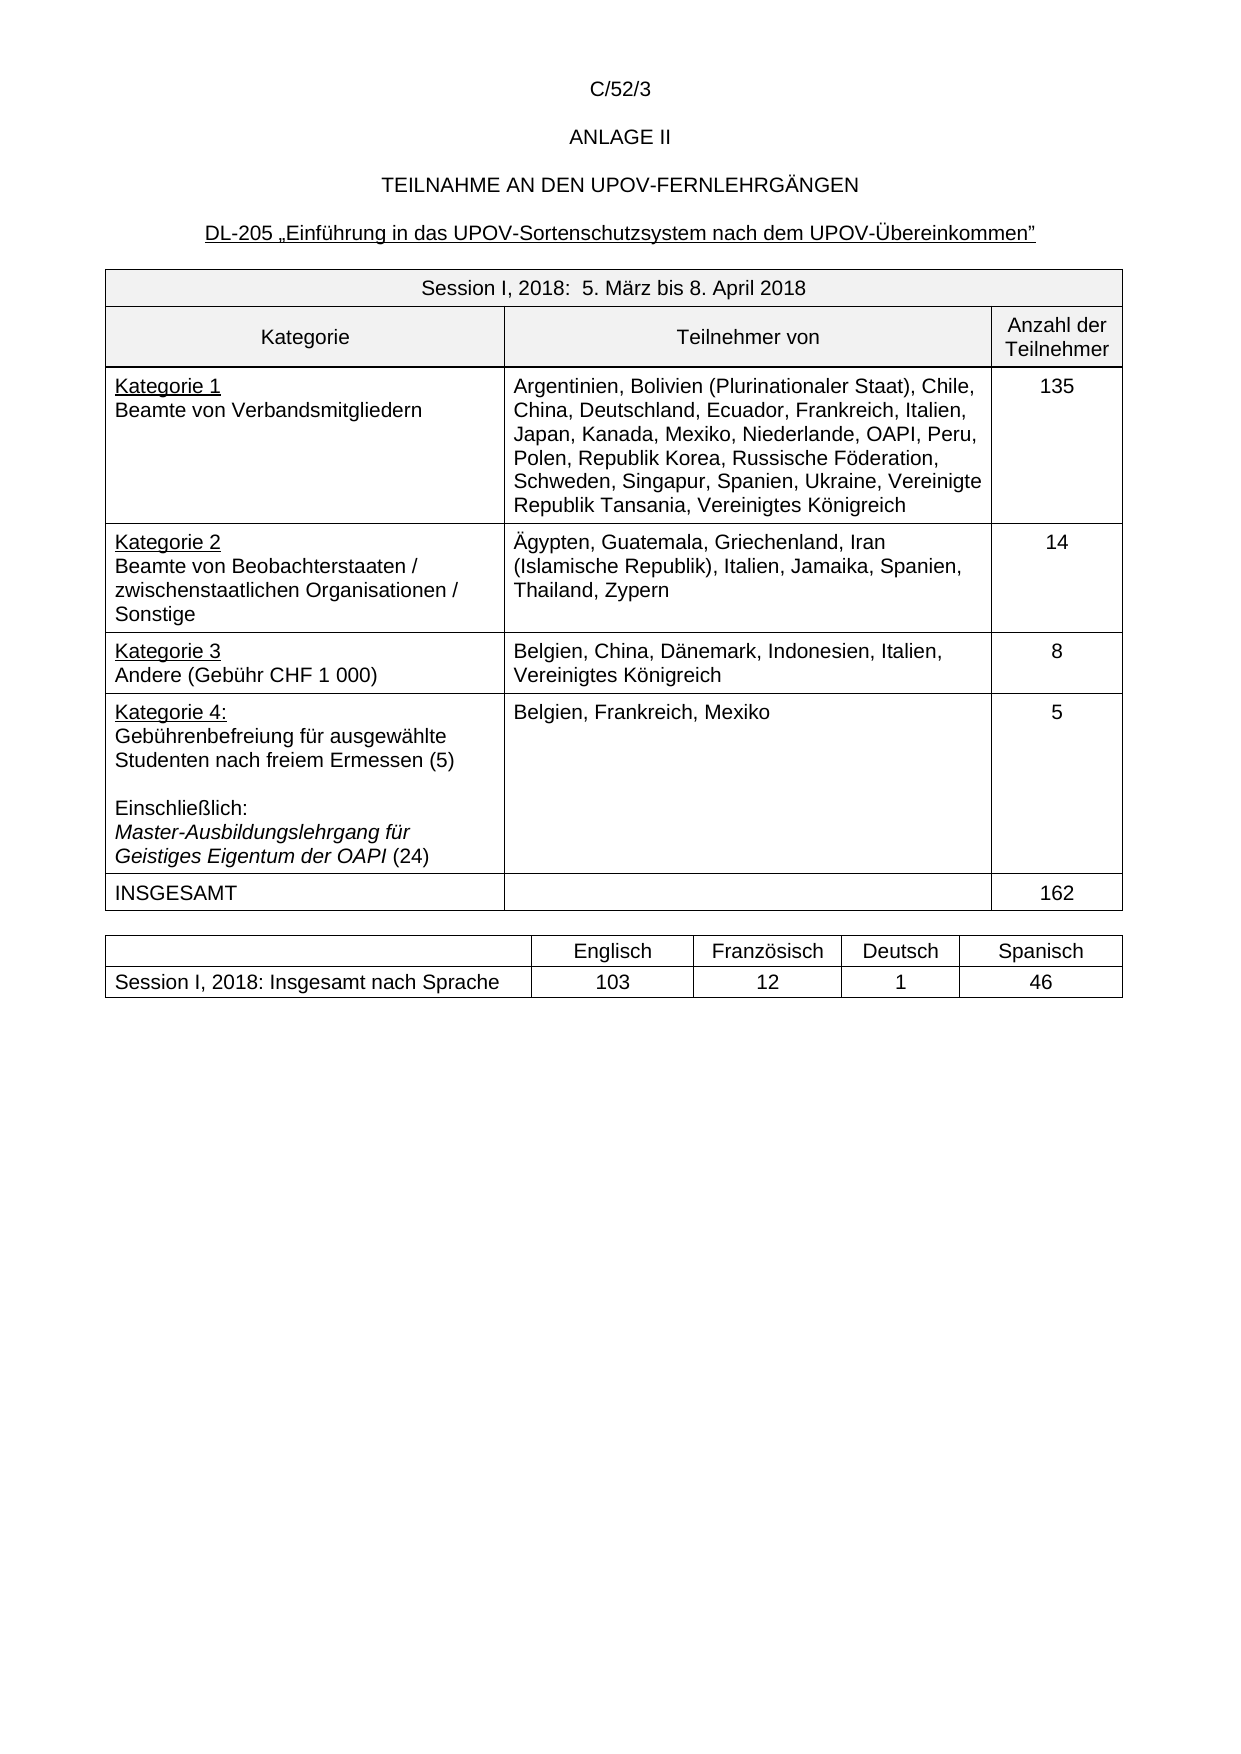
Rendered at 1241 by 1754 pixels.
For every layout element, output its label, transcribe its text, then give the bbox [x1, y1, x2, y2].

text DL-205 „Einführung in das UPOV-Sortenschutzsystem nach dem UPOV-Übereinkommen” [118, 221, 1122, 245]
table_header Französisch [694, 936, 841, 966]
table_cell Kategorie 4: Gebührenbefreiung für ausgewählte Studenten nach freiem Ermessen (5) Einschließlich: Master-Ausbildungslehrgang für Geistiges Eigentum der OAPI (24) [106, 694, 504, 873]
table_cell 12 [694, 967, 841, 997]
table_cell 135 [992, 368, 1122, 523]
table_header Englisch [532, 936, 693, 966]
table_header Session I, 2018: 5. März bis 8. April 2018 [106, 270, 1122, 306]
table_cell 46 [960, 967, 1122, 997]
table_cell Kategorie 3 Andere (Gebühr CHF 1 000) [106, 633, 504, 693]
table_cell 103 [532, 967, 693, 997]
table_cell INSGESAMT [106, 874, 504, 910]
table_cell Kategorie 2 Beamte von Beobachterstaaten / zwischenstaatlichen Organisationen / Sonstige [106, 524, 504, 632]
table_cell Argentinien, Bolivien (Plurinationaler Staat), Chile, China, Deutschland, Ecuador, Frankreich, Italien, Japan, Kanada, Mexiko, Niederlande, OAPI, Peru, Polen, Republik Korea, Russische Föderation, Schweden, Singapur, Spanien, Ukraine, Vereinigte Republik Tansania, Vereinigtes Königreich [505, 368, 991, 523]
table_cell Kategorie 1 Beamte von Verbandsmitgliedern [106, 368, 504, 523]
table_header Spanisch [960, 936, 1122, 966]
table_cell Belgien, Frankreich, Mexiko [505, 694, 991, 873]
table_cell 5 [992, 694, 1122, 873]
table_cell 8 [992, 633, 1122, 693]
table_cell Belgien, China, Dänemark, Indonesien, Italien, Vereinigtes Königreich [505, 633, 991, 693]
table_cell Anzahl der Teilnehmer [992, 307, 1122, 366]
table_cell Teilnehmer von [505, 307, 991, 366]
table_cell [505, 874, 991, 910]
table_cell 1 [842, 967, 959, 997]
text TEILNAHME AN DEN UPOV-FERNLEHRGÄNGEN [118, 173, 1122, 221]
table_cell Ägypten, Guatemala, Griechenland, Iran (Islamische Republik), Italien, Jamaika, Spanien, Thailand, Zypern [505, 524, 991, 632]
table_header [106, 936, 531, 966]
table_cell Kategorie [106, 307, 504, 366]
text ANLAGE II [118, 125, 1122, 173]
table_cell 14 [992, 524, 1122, 632]
table_header Deutsch [842, 936, 959, 966]
table_cell Session I, 2018: Insgesamt nach Sprache [106, 967, 531, 997]
text C/52/3 [118, 77, 1122, 101]
table_cell 162 [992, 874, 1122, 910]
